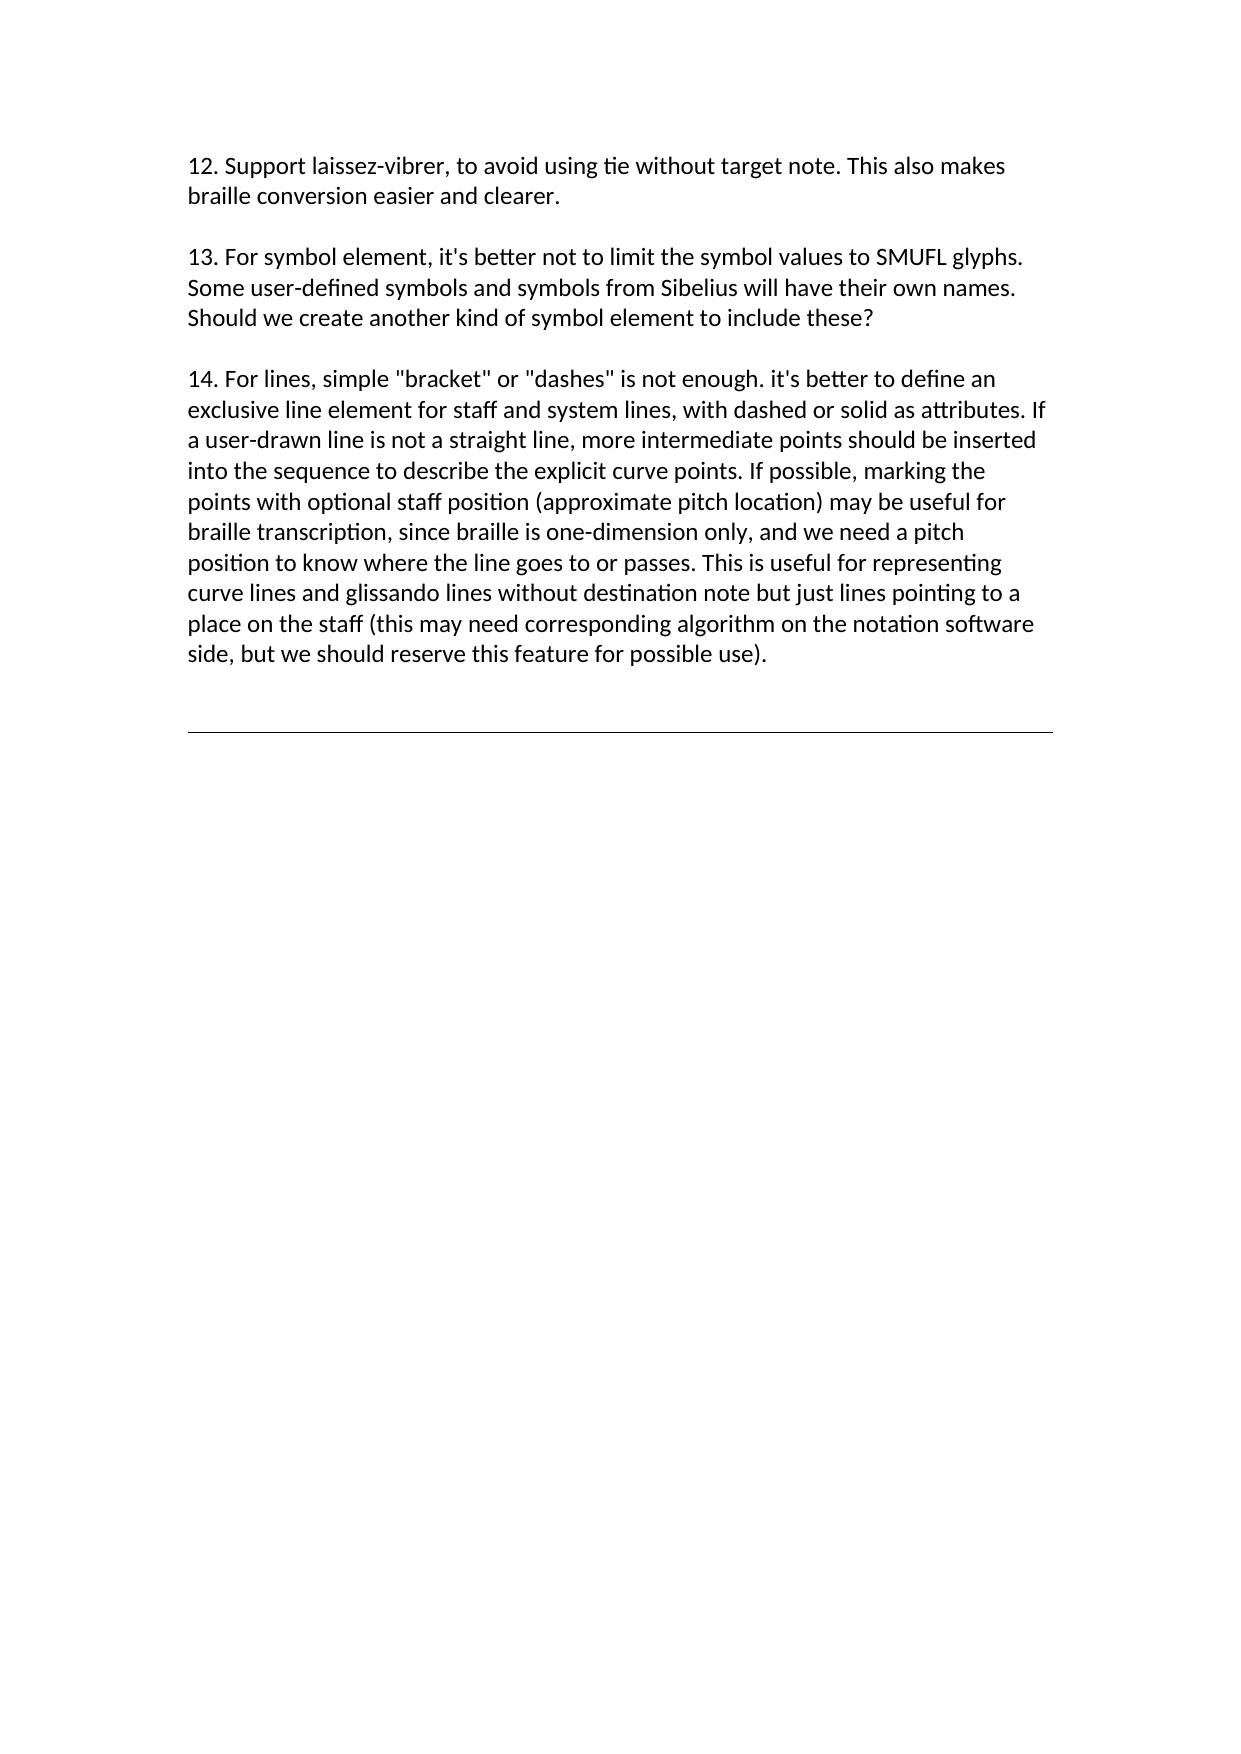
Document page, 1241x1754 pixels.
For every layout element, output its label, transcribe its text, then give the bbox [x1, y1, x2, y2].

text 13. For symbol element, it's better not to limit the symbol values to SMUFL glyphs. Some user-defined symbols and symbols from Sibelius will have their own names. Should we create another kind of symbol element to include these? [187, 242, 1053, 333]
text 12. Support laissez-vibrer, to avoid using tie without target note. This also makes braille conversion easier and clearer. [187, 150, 1053, 211]
text 14. For lines, simple "bracket" or "dashes" is not enough. it's better to define an exclusive line element for staff and system lines, with dashed or solid as attributes. If a user-drawn line is not a straight line, more intermediate points should be inserted into the sequence to describe the explicit curve points. If possible, marking the points with optional staff position (approximate pitch location) may be useful for braille transcription, since braille is one-dimension only, and we need a pitch position to know where the line goes to or passes. This is useful for representing curve lines and glissando lines without destination note but just lines pointing to a place on the staff (this may need corresponding algorithm on the notation software side, but we should reserve this feature for possible use). [187, 364, 1053, 669]
